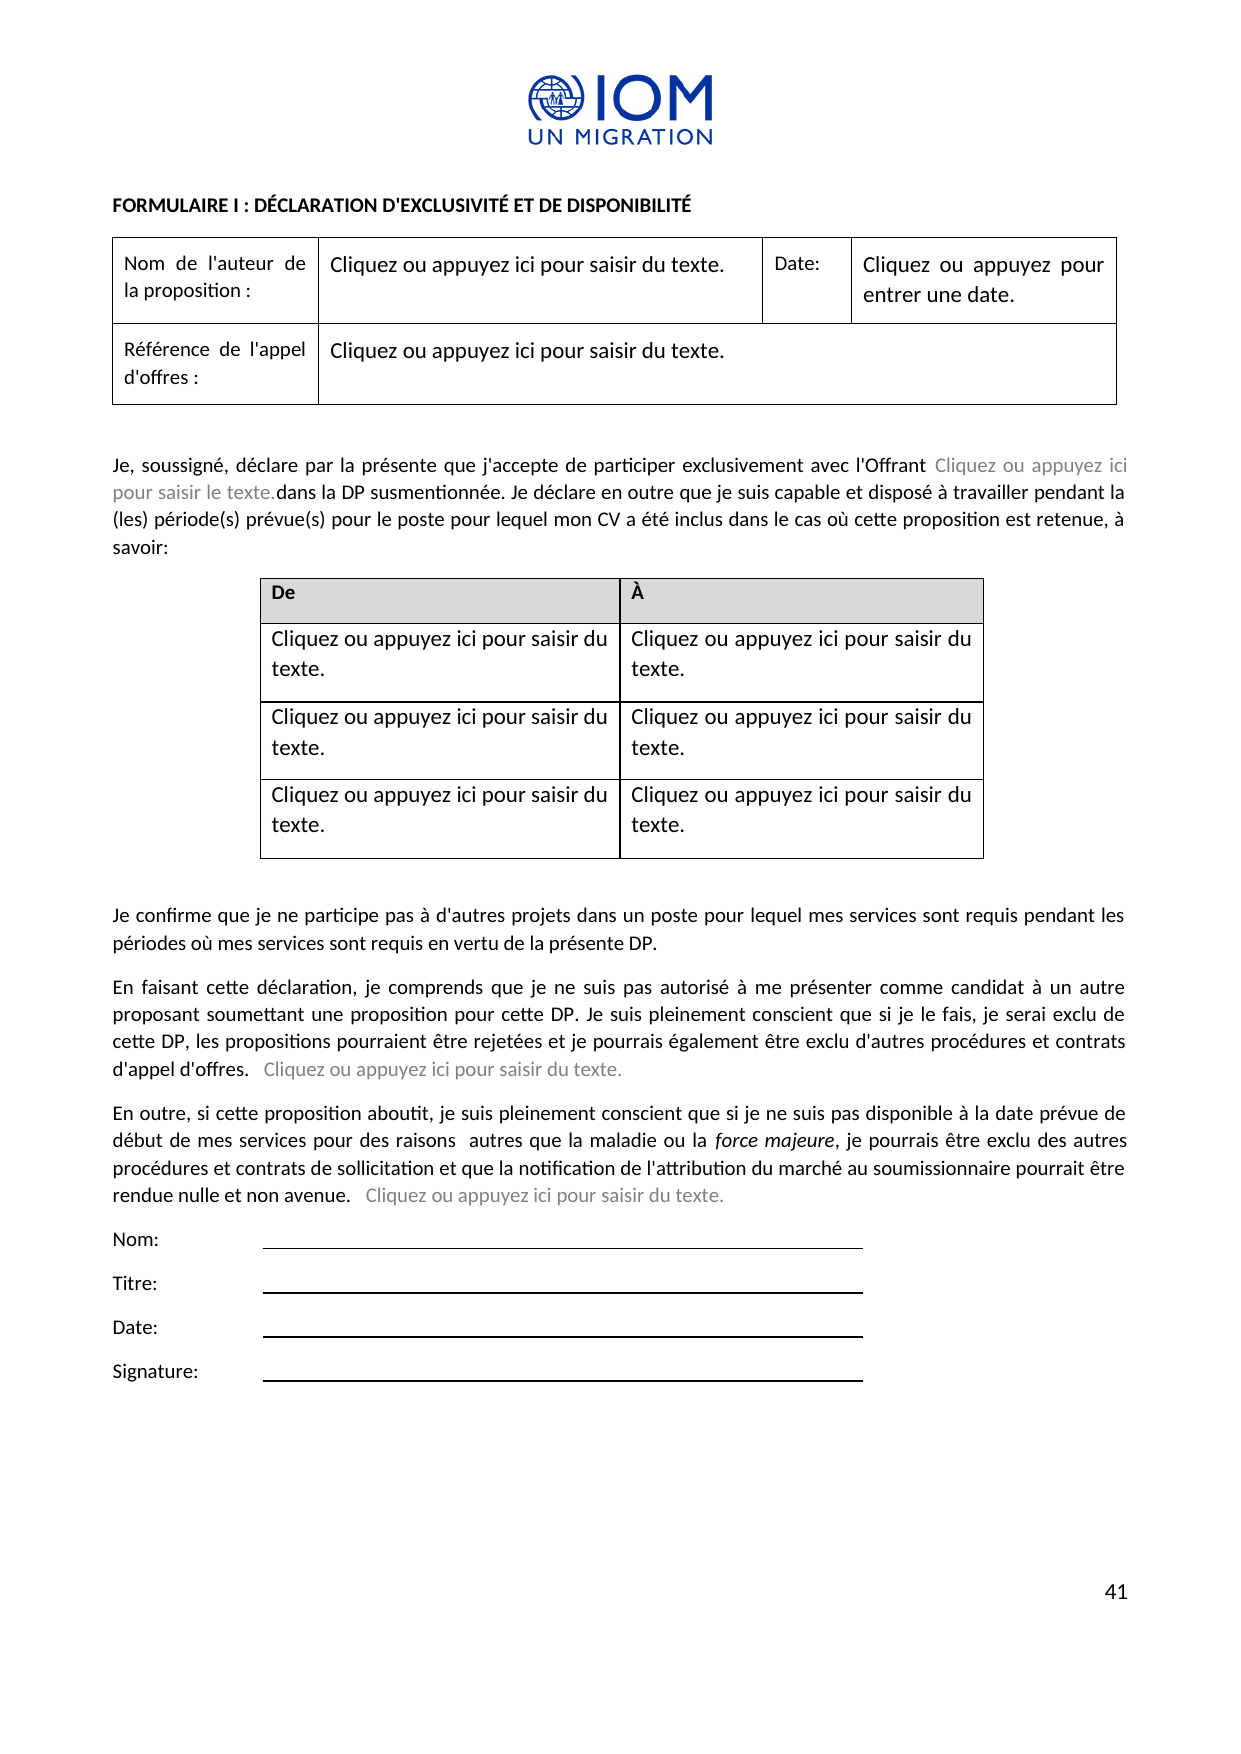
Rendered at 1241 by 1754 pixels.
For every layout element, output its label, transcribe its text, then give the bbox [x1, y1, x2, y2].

text Nom: [112, 1226, 1128, 1252]
table_cell [261, 703, 619, 779]
text FORMULAIRE I : DÉCLARATION D'EXCLUSIVITÉ ET DE DISPONIBILITÉ [112, 193, 1128, 218]
text Titre: [112, 1271, 1128, 1296]
table_cell [621, 780, 983, 857]
table_header Nom de l'auteur de la proposition : [113, 238, 318, 323]
table_header [852, 238, 1116, 323]
table_header Date: [763, 238, 851, 323]
text Je, soussigné, déclare par la présente que j'accepte de participer exclusivement avec l'Offrant Cliquez ou appuyez ici pour saisir le texte.dans la DP susmentionnée. Je déclare en outre que je suis capable et disposé à travailler pendant la (les) période(s) prévue(s) pour le poste pour lequel mon CV a été inclus dans le cas où cette proposition est retenue, à savoir: [112, 452, 1128, 559]
table_cell [621, 624, 983, 701]
table_cell [261, 780, 619, 857]
text En faisant cette déclaration, je comprends que je ne suis pas autorisé à me présenter comme candidat à un autre proposant soumettant une proposition pour cette DP. Je suis pleinement conscient que si je le fais, je serai exclu de cette DP, les propositions pourraient être rejetées et je pourrais également être exclu d'autres procédures et contrats d'appel d'offres. [112, 974, 1128, 1082]
picture [524, 73, 716, 146]
table_header À [621, 579, 983, 623]
table_cell [319, 324, 1116, 404]
table_cell [261, 624, 619, 701]
text Date: [112, 1314, 1128, 1340]
text En outre, si cette proposition aboutit, je suis pleinement conscient que si je ne suis pas disponible à la date prévue de début de mes services pour des raisons autres que la maladie ou la force majeure, je pourrais être exclu des autres procédures et contrats de sollicitation et que la notification de l'attribution du marché au soumissionnaire pourrait être rendue nulle et non avenue. [112, 1100, 1128, 1208]
text Signature: [112, 1359, 1128, 1384]
table_cell Référence de l'appel d'offres : [113, 324, 318, 404]
table_header [319, 238, 762, 323]
text Je confirme que je ne participe pas à d'autres projets dans un poste pour lequel mes services sont requis pendant les périodes où mes services sont requis en vertu de la présente DP. [112, 902, 1128, 955]
table_header De [261, 579, 619, 623]
table_cell [621, 703, 983, 779]
